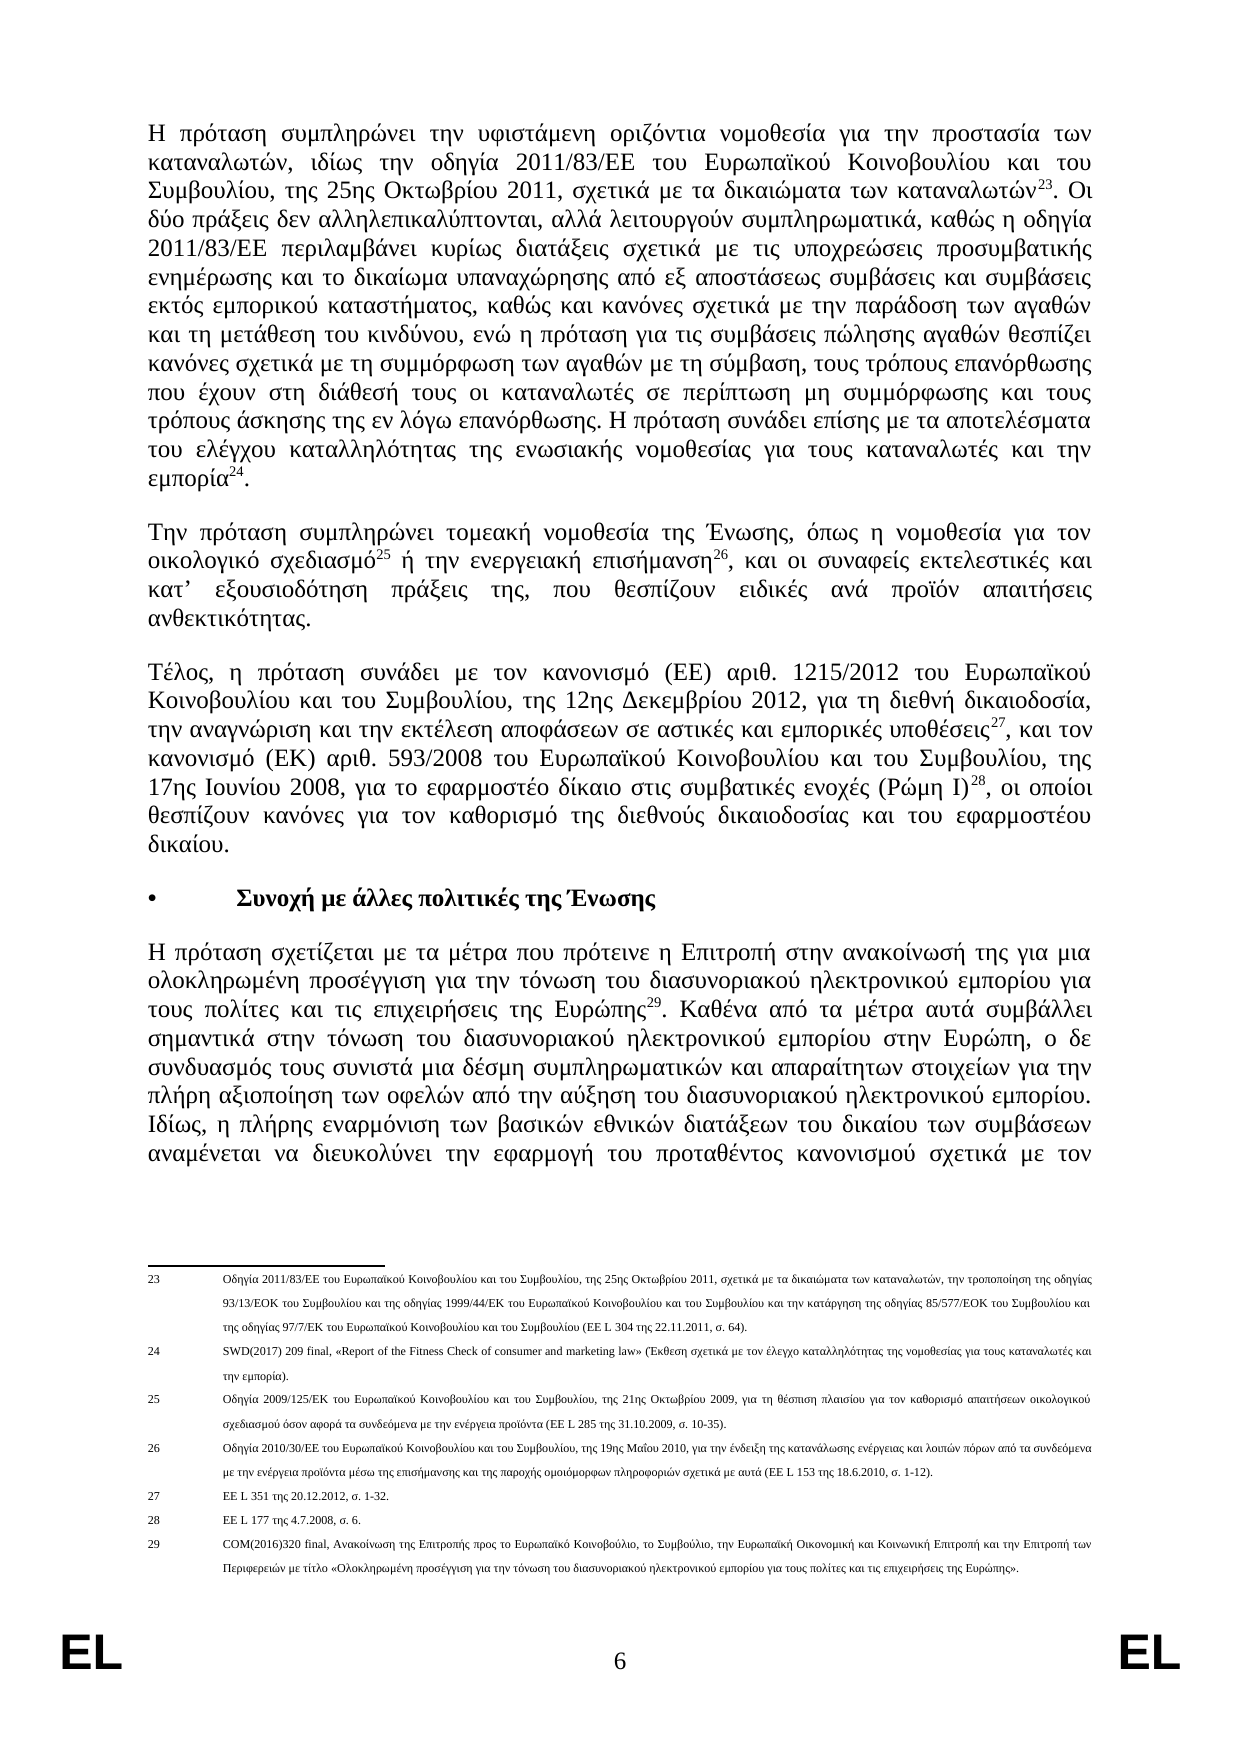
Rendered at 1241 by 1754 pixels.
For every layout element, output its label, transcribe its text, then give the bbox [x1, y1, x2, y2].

text Η πρόταση συμπληρώνει την υφιστάμενη οριζόντια νομοθεσία για την προστασία των καταναλωτών, ιδίως την οδηγία 2011/83/ΕΕ του Ευρωπαϊκού Κοινοβουλίου και του Συμβουλίου, της 25ης Οκτωβρίου 2011, σχετικά με τα δικαιώματα των καταναλωτών. Οι δύο πράξεις δεν αλληλεπικαλύπτονται, αλλά λειτουργούν συμπληρωματικά, καθώς η οδηγία 2011/83/ΕΕ περιλαμβάνει κυρίως διατάξεις σχετικά με τις υποχρεώσεις προσυμβατικής ενημέρωσης και το δικαίωμα υπαναχώρησης από εξ αποστάσεως συμβάσεις και συμβάσεις εκτός εμπορικού καταστήματος, καθώς και κανόνες σχετικά με την παράδοση των αγαθών και τη μετάθεση του κινδύνου, ενώ η πρόταση για τις συμβάσεις πώλησης αγαθών θεσπίζει κανόνες σχετικά με τη συμμόρφωση των αγαθών με τη σύμβαση, τους τρόπους επανόρθωσης που έχουν στη διάθεσή τους οι καταναλωτές σε περίπτωση μη συμμόρφωσης και τους τρόπους άσκησης της εν λόγω επανόρθωσης. Η πρόταση συνάδει επίσης με τα αποτελέσματα του ελέγχου καταλληλότητας της ενωσιακής νομοθεσίας για τους καταναλωτές και την εμπορία. [148, 118, 1093, 492]
subtitle • Συνοχή με άλλες πολιτικές της Ένωσης [148, 883, 1093, 912]
text Τέλος, η πρόταση συνάδει με τον κανονισμό (ΕΕ) αριθ. 1215/2012 του Ευρωπαϊκού Κοινοβουλίου και του Συμβουλίου, της 12ης Δεκεμβρίου 2012, για τη διεθνή δικαιοδοσία, την αναγνώριση και την εκτέλεση αποφάσεων σε αστικές και εμπορικές υποθέσεις, και τον κανονισμό (ΕΚ) αριθ. 593/2008 του Ευρωπαϊκού Κοινοβουλίου και του Συμβουλίου, της 17ης Ιουνίου 2008, για το εφαρμοστέο δίκαιο στις συμβατικές ενοχές (Ρώμη Ι), οι οποίοι θεσπίζουν κανόνες για τον καθορισμό της διεθνούς δικαιοδοσίας και του εφαρμοστέου δικαίου. [148, 657, 1093, 858]
text Η πρόταση σχετίζεται με τα μέτρα που πρότεινε η Επιτροπή στην ανακοίνωσή της για μια ολοκληρωμένη προσέγγιση για την τόνωση του διασυνοριακού ηλεκτρονικού εμπορίου για τους πολίτες και τις επιχειρήσεις της Ευρώπης. Καθένα από τα μέτρα αυτά συμβάλλει σημαντικά στην τόνωση του διασυνοριακού ηλεκτρονικού εμπορίου στην Ευρώπη, ο δε συνδυασμός τους συνιστά μια δέσμη συμπληρωματικών και απαραίτητων στοιχείων για την πλήρη αξιοποίηση των οφελών από την αύξηση του διασυνοριακού ηλεκτρονικού εμπορίου. Ιδίως, η πλήρης εναρμόνιση των βασικών εθνικών διατάξεων του δικαίου των συμβάσεων αναμένεται να διευκολύνει την εφαρμογή του προταθέντος κανονισμού σχετικά με τον γεωγραφικό αποκλεισμό, δεδομένου ότι θα άρει έναν από τους κύριους λόγους για τους οποίους οι επιχειρήσεις εφαρμόζουν γεωγραφικό αποκλεισμό. [148, 937, 1093, 1196]
text Την πρόταση συμπληρώνει τομεακή νομοθεσία της Ένωσης, όπως η νομοθεσία για τον οικολογικό σχεδιασμό ή την ενεργειακή επισήμανση, και οι συναφείς εκτελεστικές και κατ’ εξουσιοδότηση πράξεις της, που θεσπίζουν ειδικές ανά προϊόν απαιτήσεις ανθεκτικότητας. [148, 517, 1093, 632]
